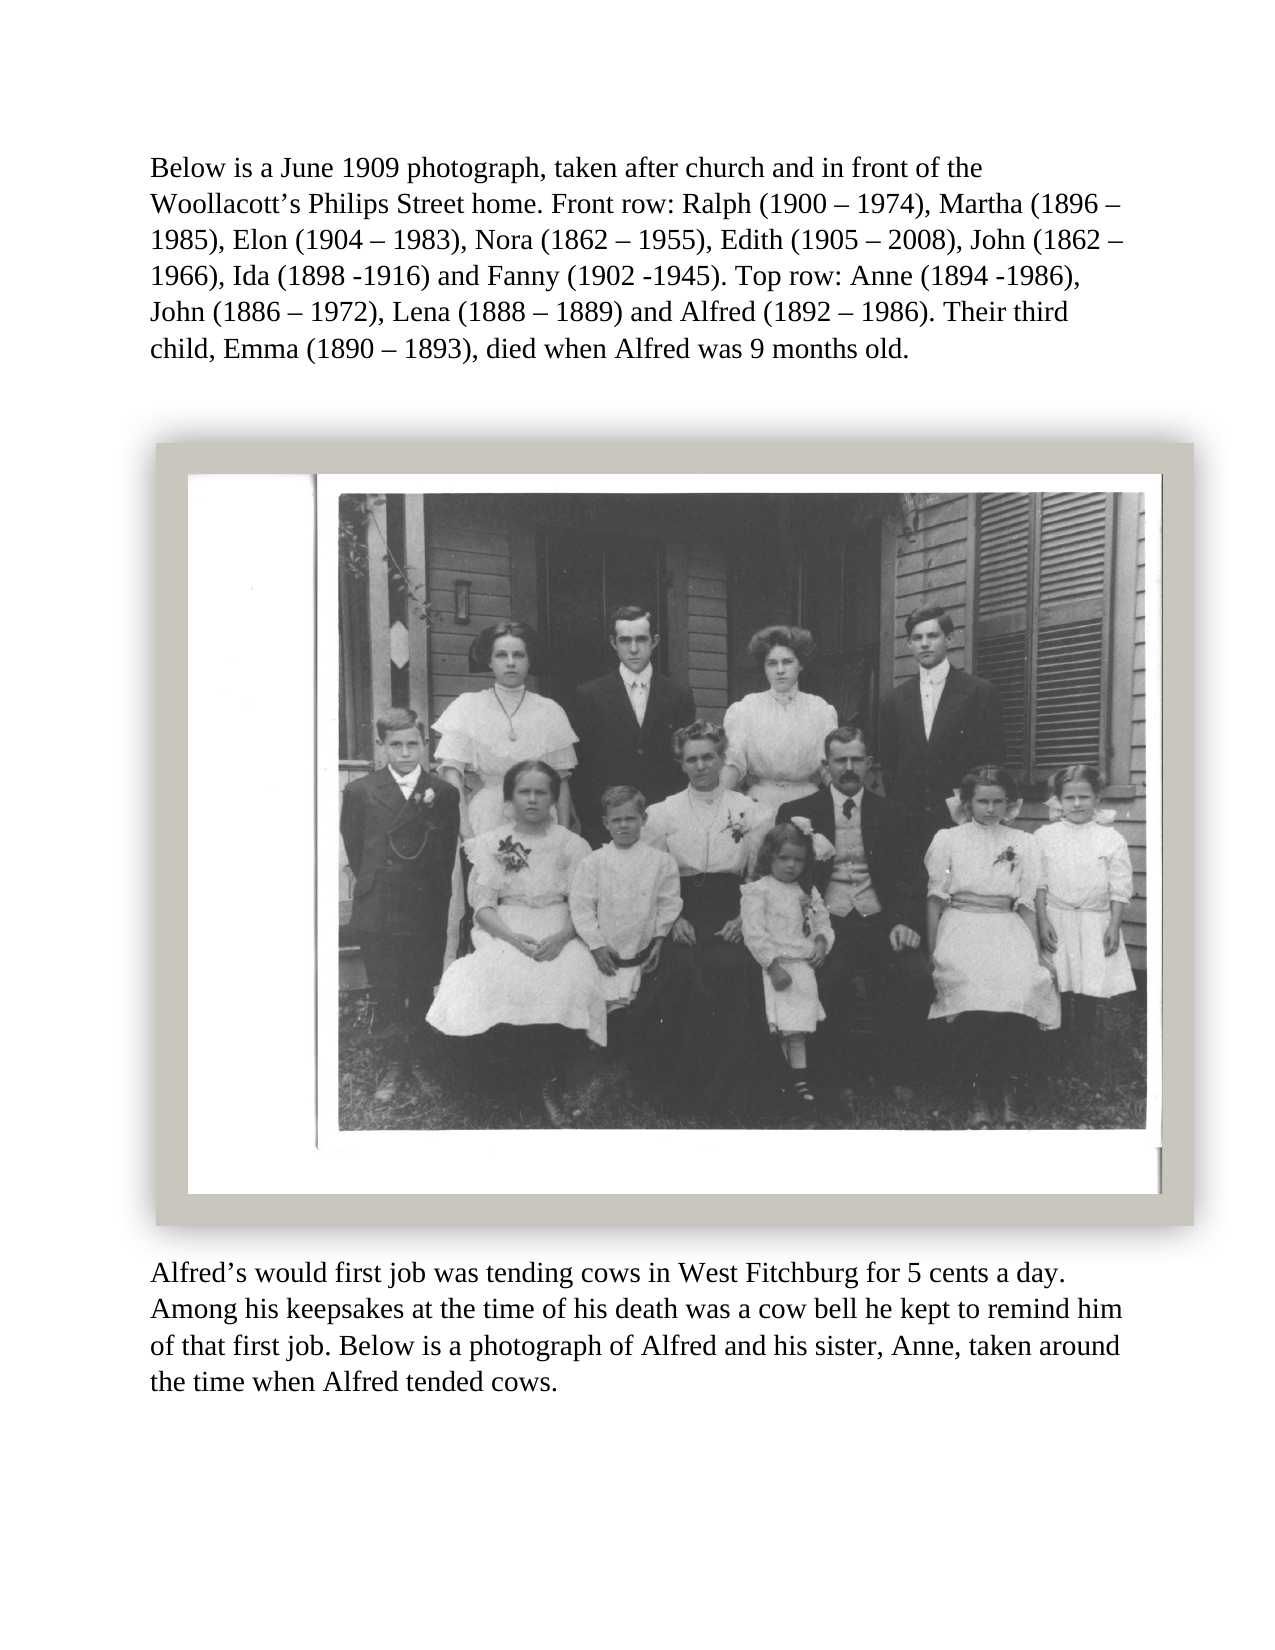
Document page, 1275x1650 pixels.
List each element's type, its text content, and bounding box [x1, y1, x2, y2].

text Alfred’s would first job was tending cows in West Fitchburg for 5 cents a day. Among his keepsakes at the time of his death was a cow bell he kept to remind him of that first job. Below is a photograph of Alfred and his sister, Anne, taken around the time when Alfred tended cows. [150, 1255, 1125, 1397]
picture [188, 474, 1163, 1194]
text Below is a June 1909 photograph, taken after church and in front of the Woollacott’s Philips Street home. Front row: Ralph (1900 – 1974), Martha (1896 – 1985), Elon (1904 – 1983), Nora (1862 – 1955), Edith (1905 – 2008), John (1862 – 1966), Ida (1898 -1916) and Fanny (1902 -1945). Top row: Anne (1894 -1986), John (1886 – 1972), Lena (1888 – 1889) and Alfred (1892 – 1986). Their third child, Emma (1890 – 1893), died when Alfred was 9 months old. [150, 150, 1125, 364]
